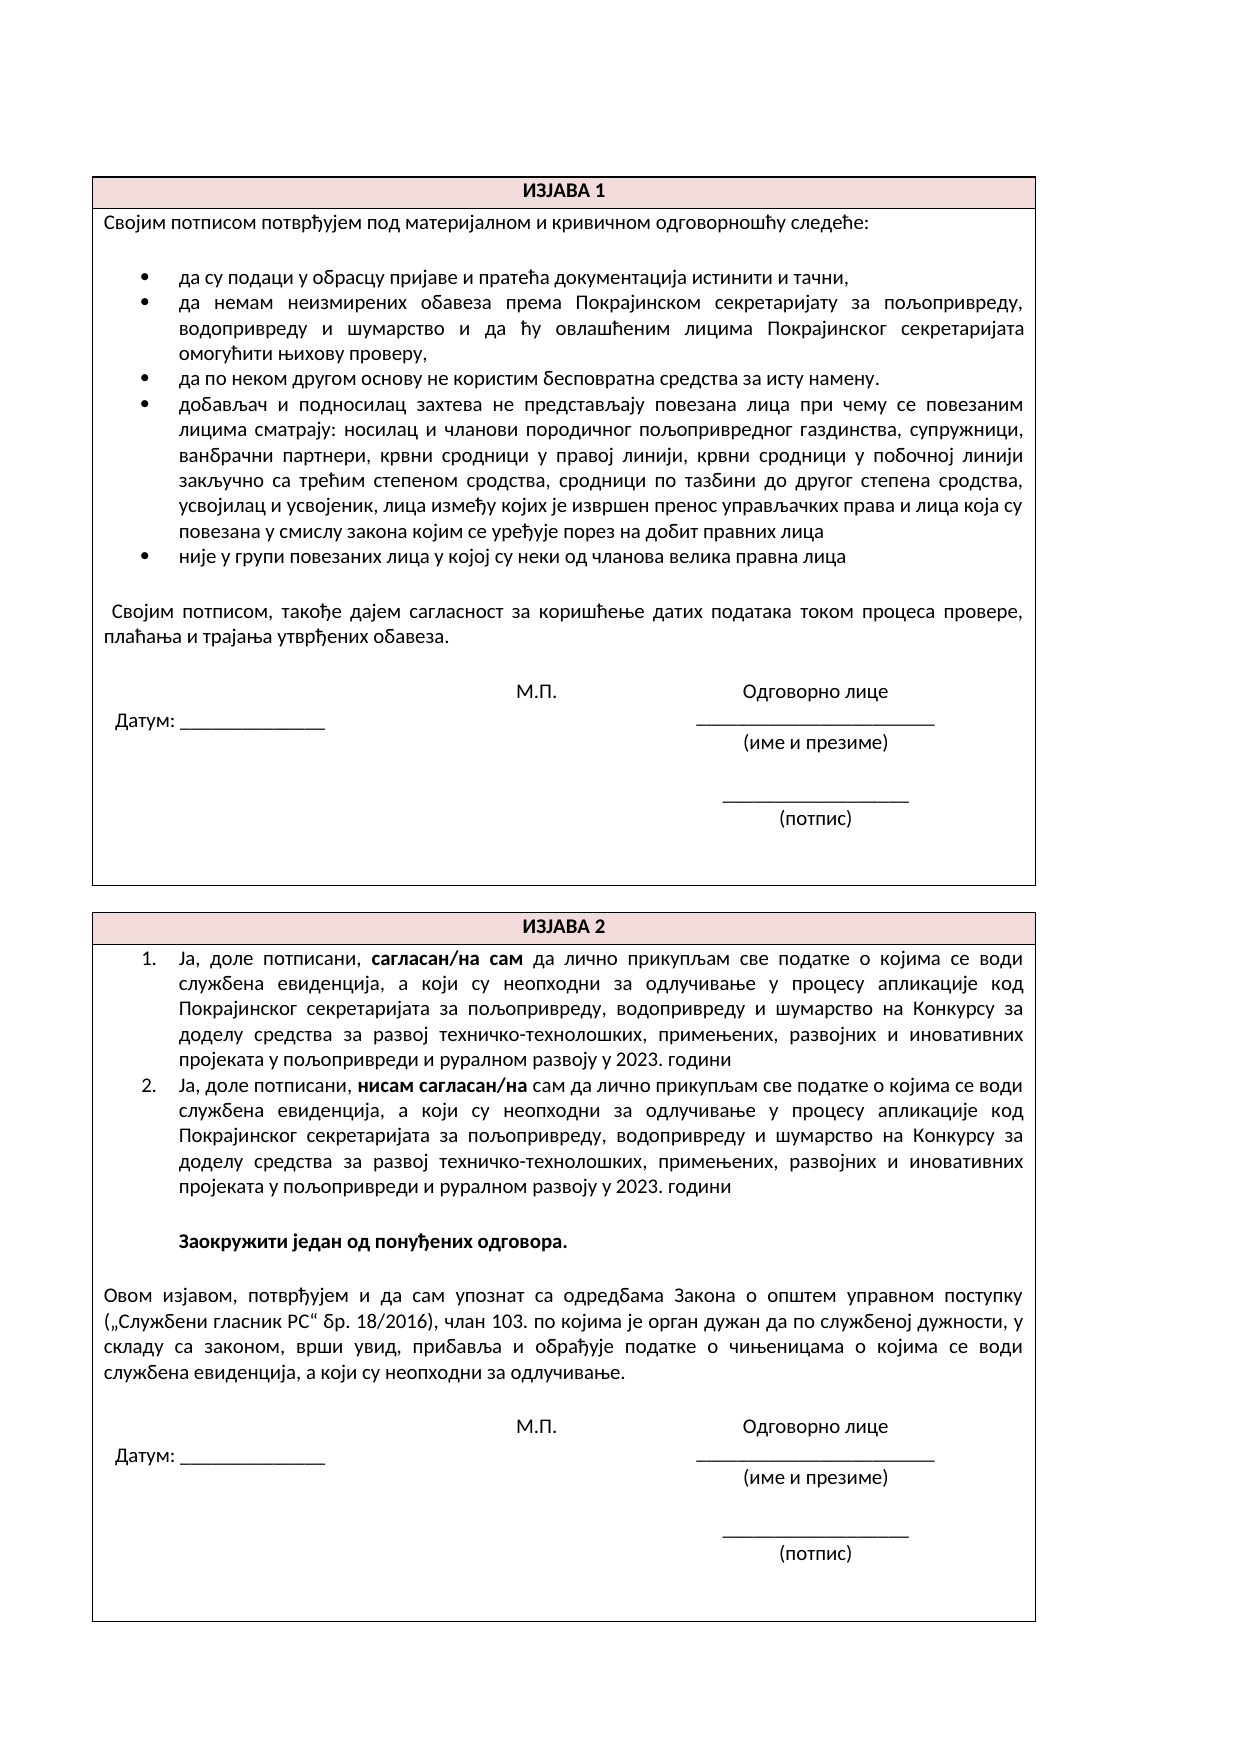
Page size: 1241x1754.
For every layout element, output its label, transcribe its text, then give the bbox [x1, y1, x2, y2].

table_header ИЗЈАВА 1 [93, 178, 1035, 208]
table_cell Ја, доле потписани, сагласан/на сам да лично прикупљам све податке о којима се води службена евиденција, а који су неопходни за одлучивање у процесу апликације код Покрајинског секретаријата за пољопривреду, водопривреду и шумарство на Конкурсу за доделу средства за развој техничко-технолошких, примењених, развојних и иновативних пројеката у пољопривреди и руралном развоју у 2023. години Ја, доле потписани, нисам сагласан/на сам да лично прикупљам све податке о којима се води службена евиденција, а који су неопходни за одлучивање у процесу апликације код Покрајинског секретаријата за пољопривреду, водопривреду и шумарство на Конкурсу за доделу средства за развој техничко-технолошких, примењених, развојних и иновативних пројеката у пољопривреди и руралном развоју у 2023. години Заокружити један од понуђених одговора. Овом изјавом, потврђујем и да сам упознат са одредбама Закона о општем управном поступку („Службени гласник РС“ бр. 18/2016), члан 103. по којима је орган дужан да по службеној дужности, у складу са законом, врши увид, прибавља и обрађује податке о чињеницама о којима се води службена евиденција, а који су неопходни за одлучивање. [93, 945, 1035, 1621]
table_header ИЗЈАВА 2 [93, 913, 1035, 944]
table_cell Својим потписом потврђујем под материјалном и кривичном одговорношћу следеће: да су подаци у обрасцу пријаве и пратећа документација истинити и тачни, да немам неизмирених обавеза према Покрајинском секретаријату за пољопривреду, водопривреду и шумарство и да ћу овлашћеним лицима Покрајинског секретаријата омогућити њихову проверу, да по неком другом основу не користим бесповратна средства за исту намену. добављач и подносилац захтева не представљају повезана лица при чему се повезаним лицима сматрају: носилац и чланови породичног пољопривредног газдинства, супружници, ванбрачни партнери, крвни сродници у правој линији, крвни сродници у побочној линији закључно са трећим степеном сродства, сродници по тазбини до другог степена сродства, усвојилац и усвојеник, лица између којих је извршен пренос управљачких права и лица која су повезана у смислу закона којим се уређује порез на добит правних лица није у групи повезаних лица у којој су неки од чланова велика правна лица Својим потписом, такође дајем сагласност за коришћење датих података током процеса провере, плаћања и трајања утврђених обавеза. [93, 209, 1035, 885]
